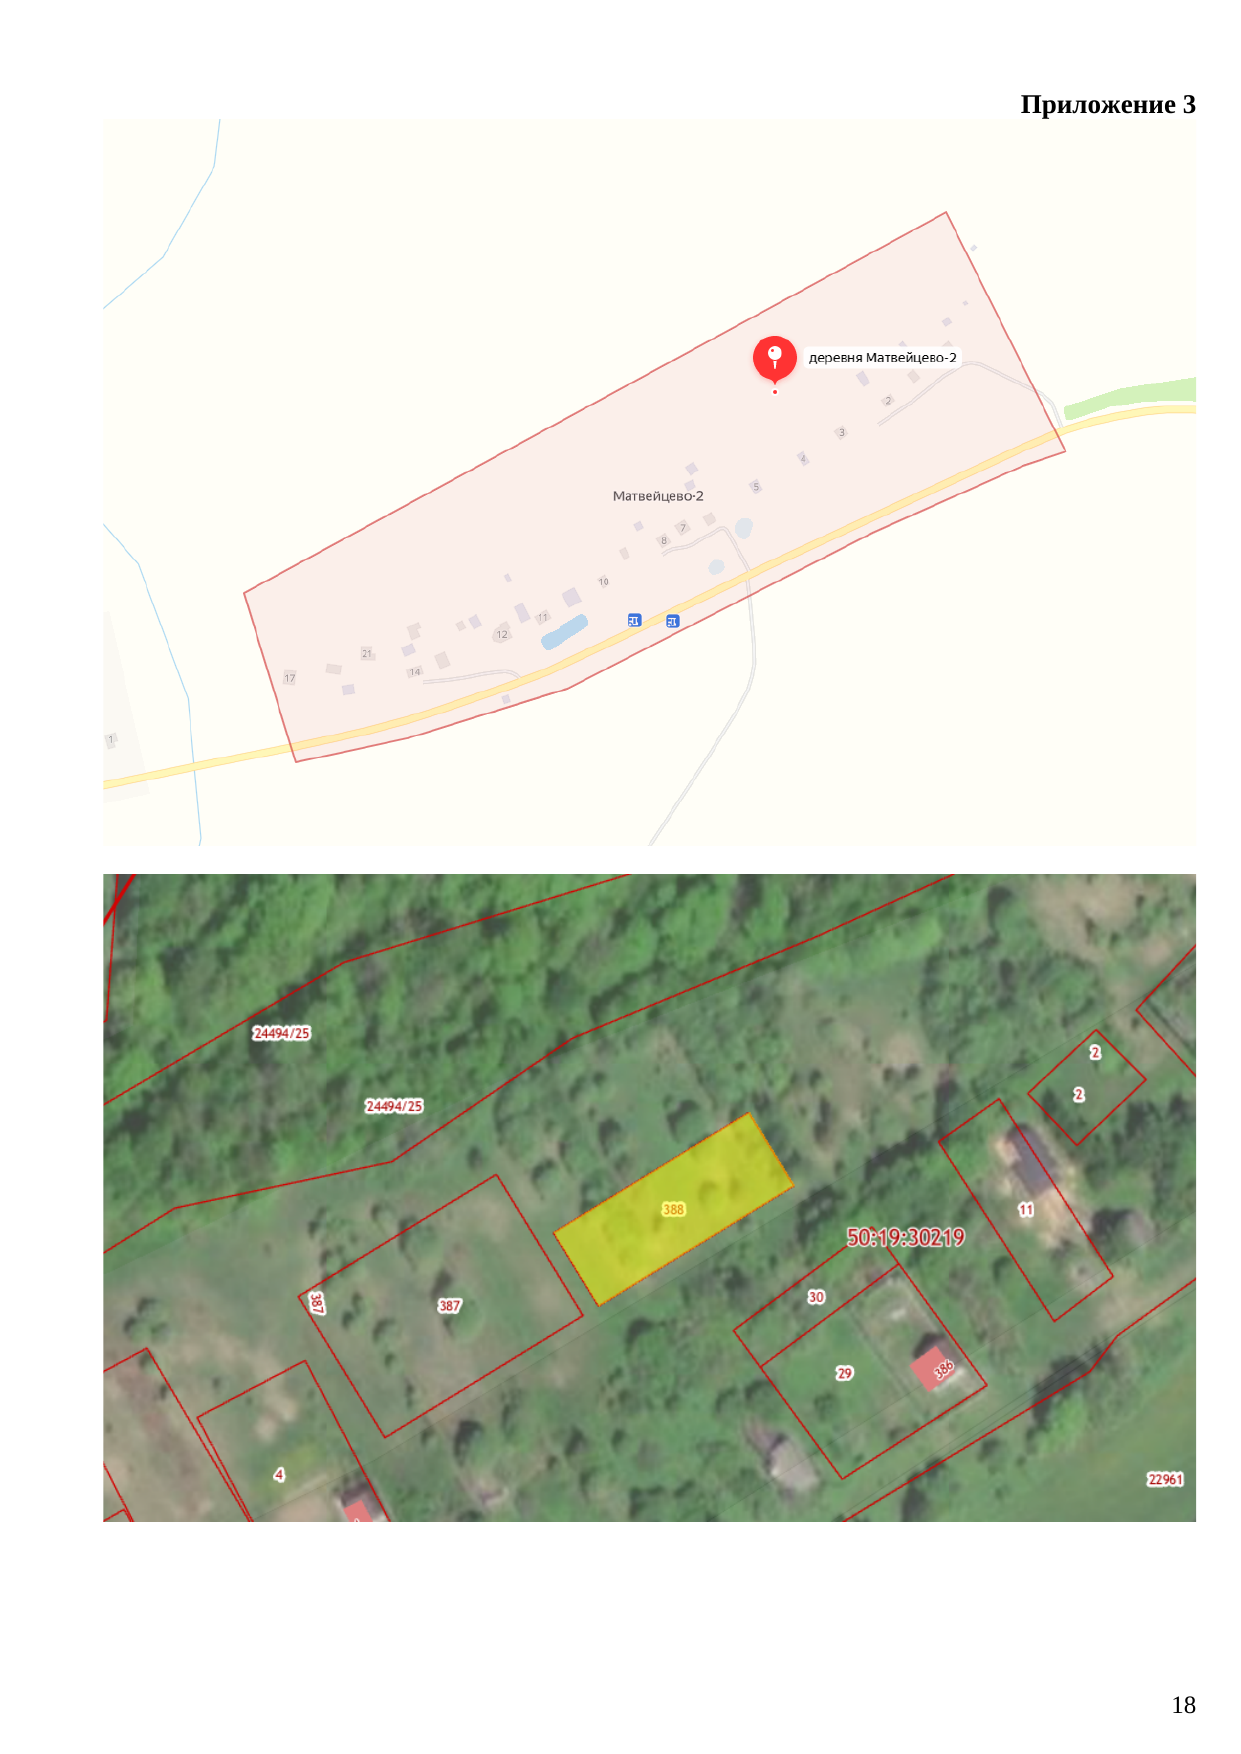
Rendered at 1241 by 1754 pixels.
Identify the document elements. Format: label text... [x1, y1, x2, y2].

picture [103, 119, 1197, 846]
subtitle Приложение 3 [43, 89, 1196, 120]
picture [103, 874, 1197, 1522]
